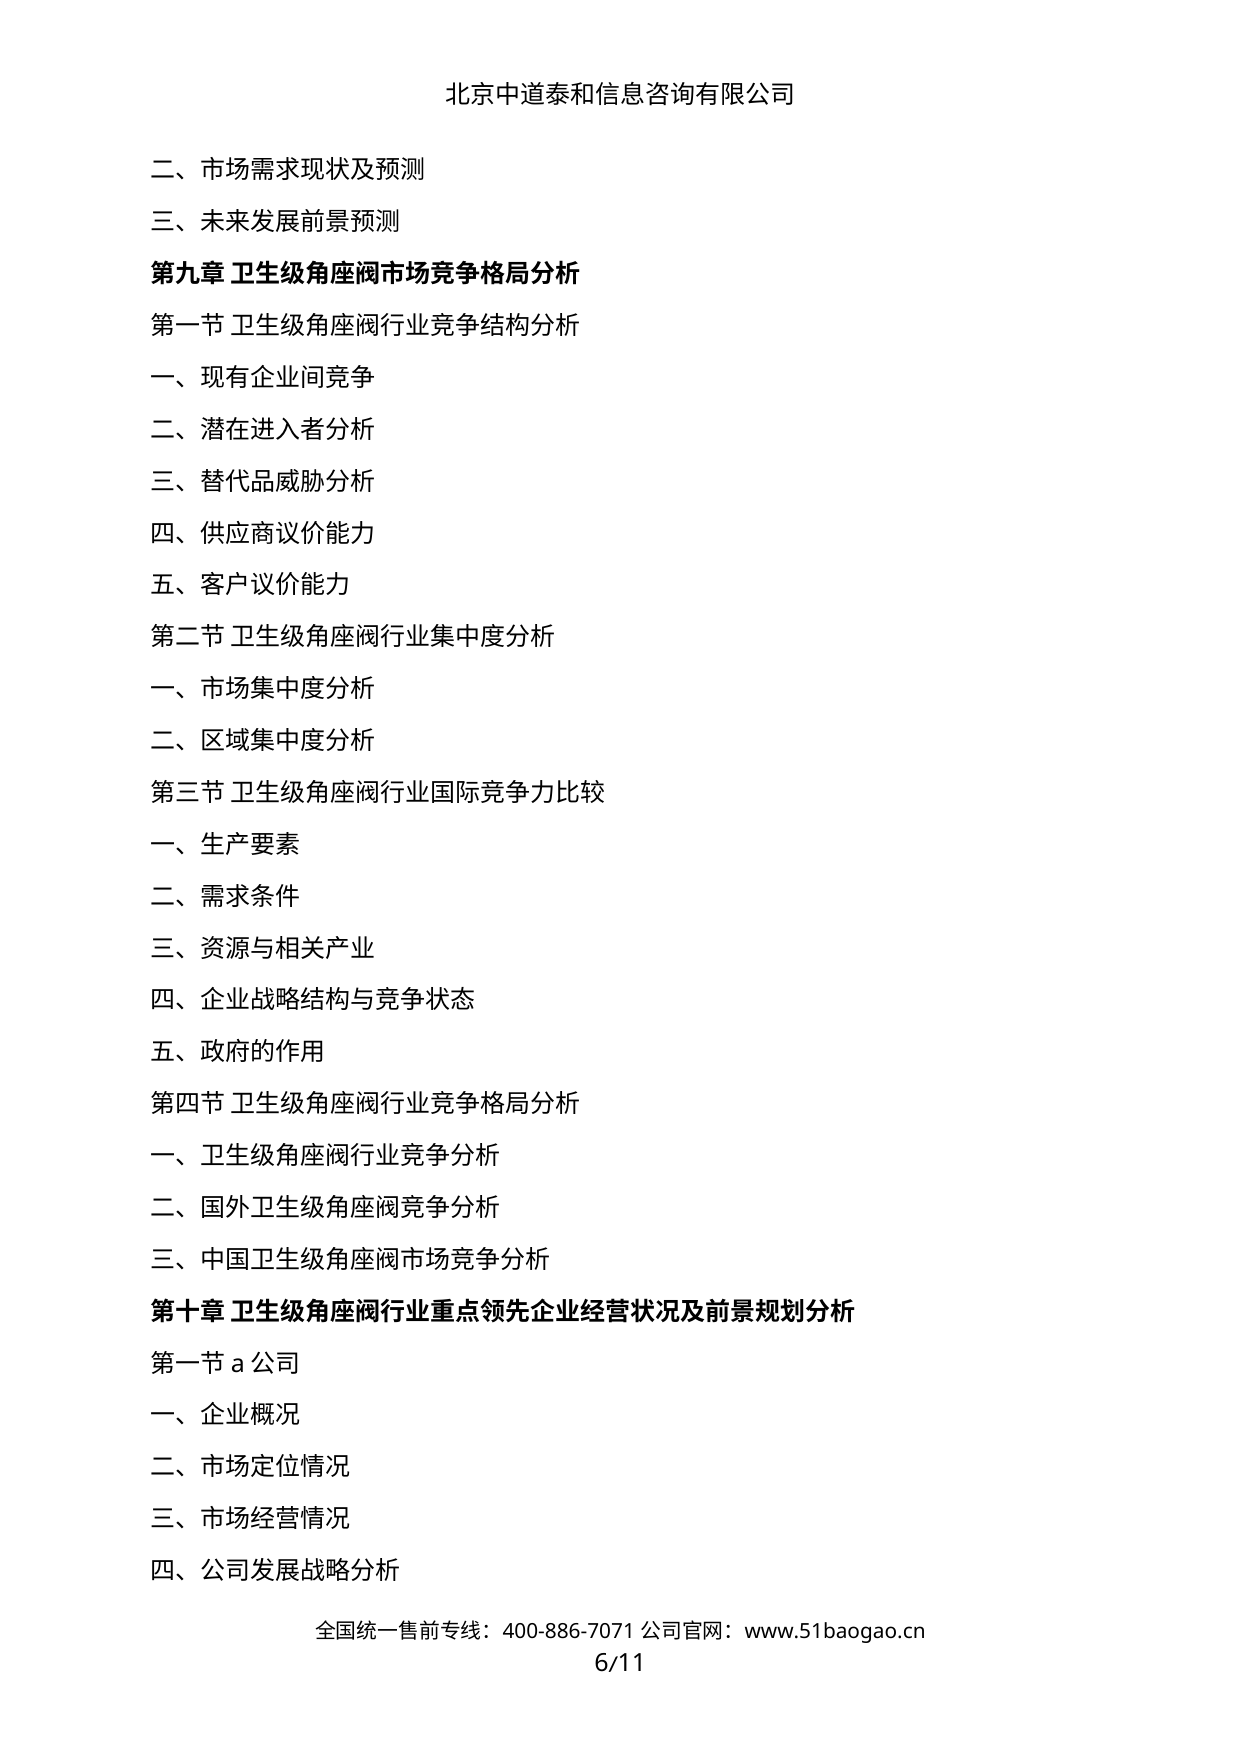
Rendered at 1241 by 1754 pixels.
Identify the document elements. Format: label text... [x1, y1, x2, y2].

text 二、市场需求现状及预测 [150, 150, 1090, 186]
text 四、企业战略结构与竞争状态 [150, 980, 1090, 1016]
text 三、中国卫生级角座阀市场竞争分析 [150, 1239, 1090, 1276]
text 一、市场集中度分析 [150, 669, 1090, 705]
text 四、公司发展战略分析 [150, 1551, 1090, 1587]
text 第九章 卫生级角座阀市场竞争格局分析 [150, 254, 1090, 290]
text 三、未来发展前景预测 [150, 202, 1090, 238]
text 一、生产要素 [150, 824, 1090, 861]
text 二、区域集中度分析 [150, 721, 1090, 757]
text 二、潜在进入者分析 [150, 409, 1090, 446]
text 五、客户议价能力 [150, 565, 1090, 601]
text 三、资源与相关产业 [150, 928, 1090, 964]
text 第十章 卫生级角座阀行业重点领先企业经营状况及前景规划分析 [150, 1291, 1090, 1327]
text 一、卫生级角座阀行业竞争分析 [150, 1136, 1090, 1172]
text 一、企业概况 [150, 1395, 1090, 1431]
text 二、市场定位情况 [150, 1447, 1090, 1483]
text 第二节 卫生级角座阀行业集中度分析 [150, 617, 1090, 653]
text 五、政府的作用 [150, 1032, 1090, 1068]
text 一、现有企业间竞争 [150, 357, 1090, 394]
text 三、市场经营情况 [150, 1499, 1090, 1535]
text 三、替代品威胁分析 [150, 461, 1090, 497]
text 第三节 卫生级角座阀行业国际竞争力比较 [150, 772, 1090, 809]
text 四、供应商议价能力 [150, 513, 1090, 549]
text 第四节 卫生级角座阀行业竞争格局分析 [150, 1084, 1090, 1120]
text 二、国外卫生级角座阀竞争分析 [150, 1187, 1090, 1224]
text 第一节 a公司 [150, 1343, 1090, 1379]
text 二、需求条件 [150, 876, 1090, 912]
text 第一节 卫生级角座阀行业竞争结构分析 [150, 306, 1090, 342]
